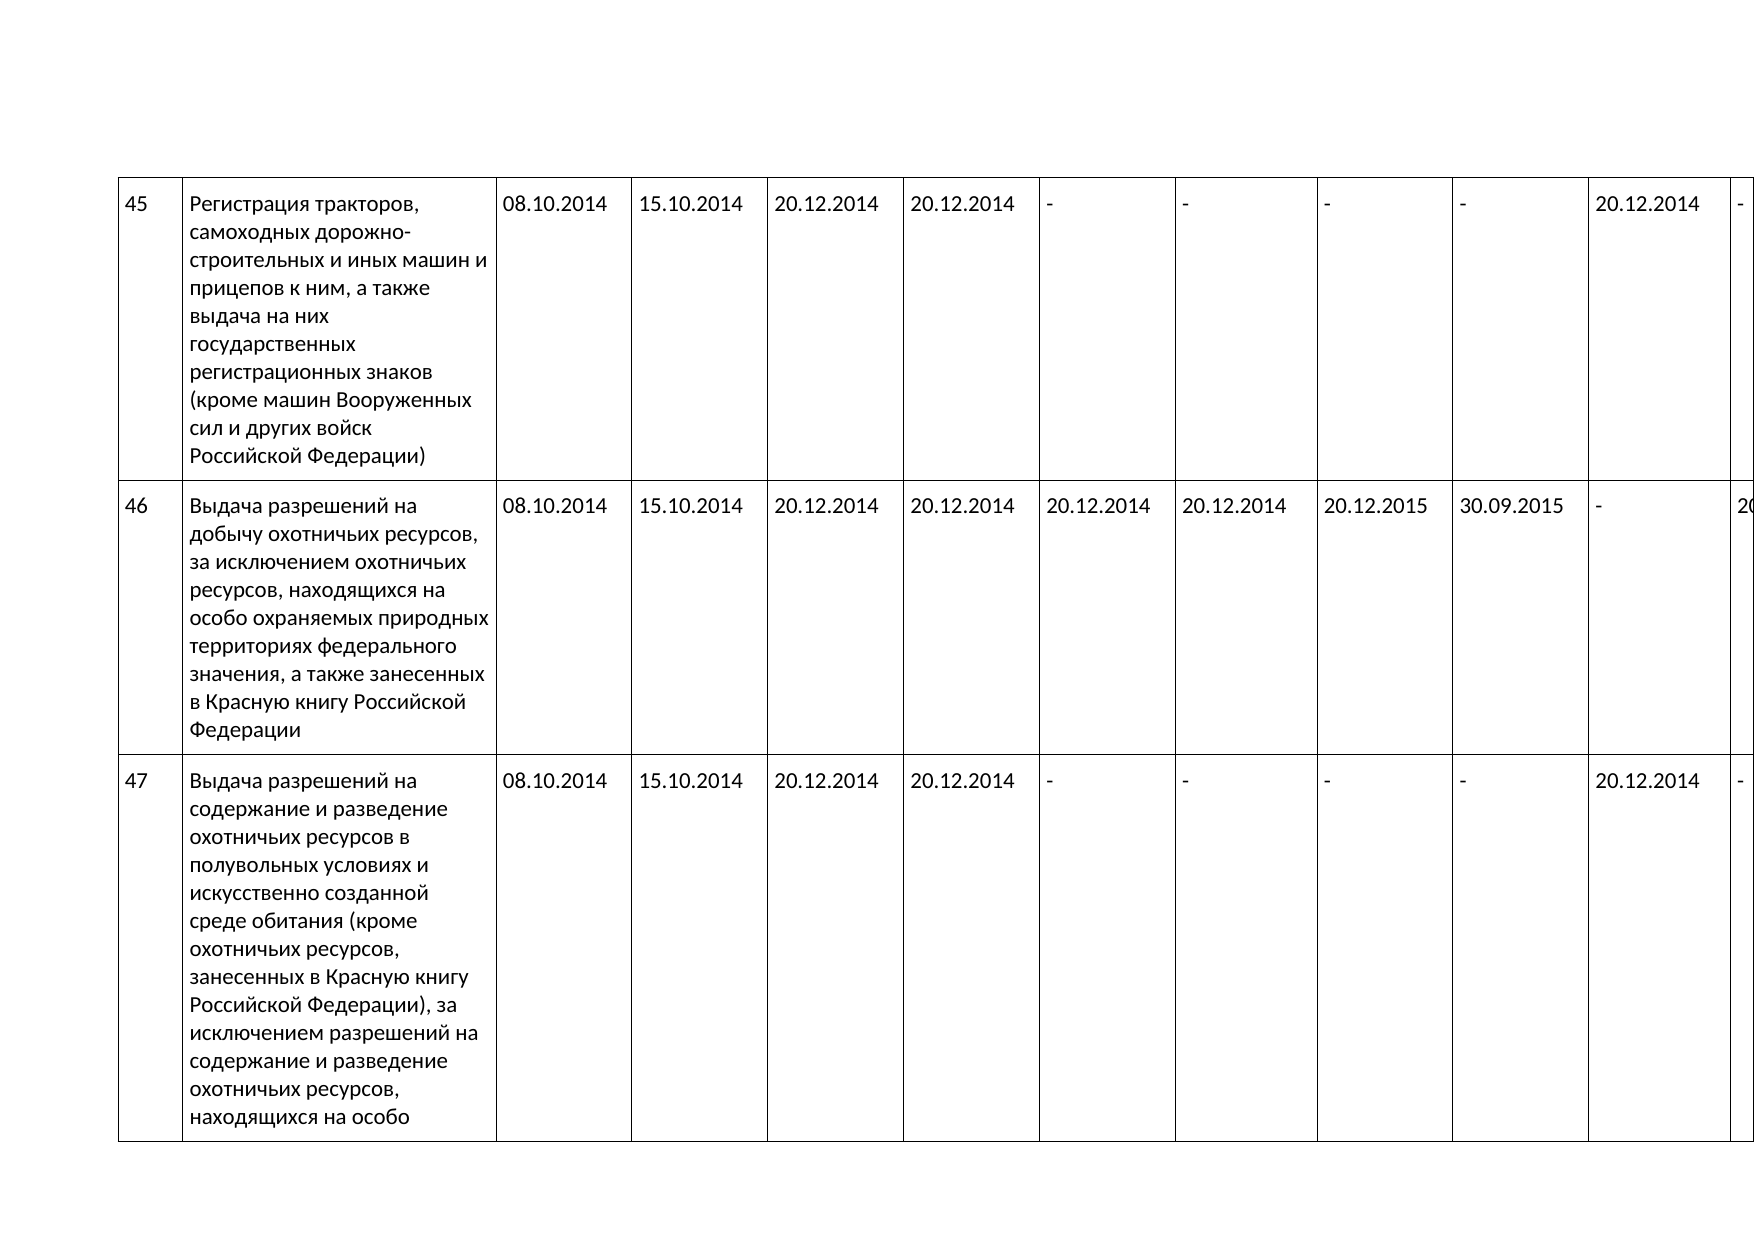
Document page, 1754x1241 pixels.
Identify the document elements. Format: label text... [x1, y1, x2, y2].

table_cell - [1318, 178, 1452, 480]
table_cell 15.10.2014 [632, 481, 767, 754]
table_cell 08.10.2014 [497, 755, 631, 1141]
table_cell 20.12.2014 [1040, 481, 1175, 754]
table_cell 20.12.2014 [768, 481, 903, 754]
table_cell - [1040, 755, 1175, 1141]
table_cell 08.10.2014 [497, 178, 631, 480]
table_cell 46 [119, 481, 182, 754]
table_cell - [1731, 755, 1753, 1141]
table_cell - [1731, 178, 1753, 480]
table_cell - [1453, 755, 1588, 1141]
table_cell 15.10.2014 [632, 178, 767, 480]
table_cell 30.09.2015 [1453, 481, 1588, 754]
table_cell 20.12.2014 [904, 481, 1039, 754]
table_cell - [1176, 755, 1317, 1141]
table_cell 20.12.2014 [1731, 481, 1753, 754]
table_cell - [1040, 178, 1175, 480]
table_cell - [1453, 178, 1588, 480]
table_cell 20.12.2014 [768, 755, 903, 1141]
table_cell 20.12.2014 [904, 755, 1039, 1141]
table_cell 08.10.2014 [497, 481, 631, 754]
table_cell - [1176, 178, 1317, 480]
table_cell 20.12.2014 [768, 178, 903, 480]
table_cell 20.12.2014 [904, 178, 1039, 480]
table_cell Выдача разрешений на добычу охотничьих ресурсов, за исключением охотничьих ресурсов, находящихся на особо охраняемых природных территориях федерального значения, а также занесенных в Красную книгу Российской Федерации [183, 481, 496, 754]
table_cell 20.12.2014 [1589, 178, 1730, 480]
table_cell Регистрация тракторов, самоходных дорожно-строительных и иных машин и прицепов к ним, а также выдача на них государственных регистрационных знаков (кроме машин Вооруженных сил и других войск Российской Федерации) [183, 178, 496, 480]
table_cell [183, 755, 496, 1141]
table_cell 45 [119, 178, 182, 480]
table_cell - [1318, 755, 1452, 1141]
table_cell 15.10.2014 [632, 755, 767, 1141]
table_cell 20.12.2014 [1176, 481, 1317, 754]
table_cell - [1589, 481, 1730, 754]
table_cell 20.12.2014 [1589, 755, 1730, 1141]
table_cell 47 [119, 755, 182, 1141]
table_cell 20.12.2015 [1318, 481, 1452, 754]
